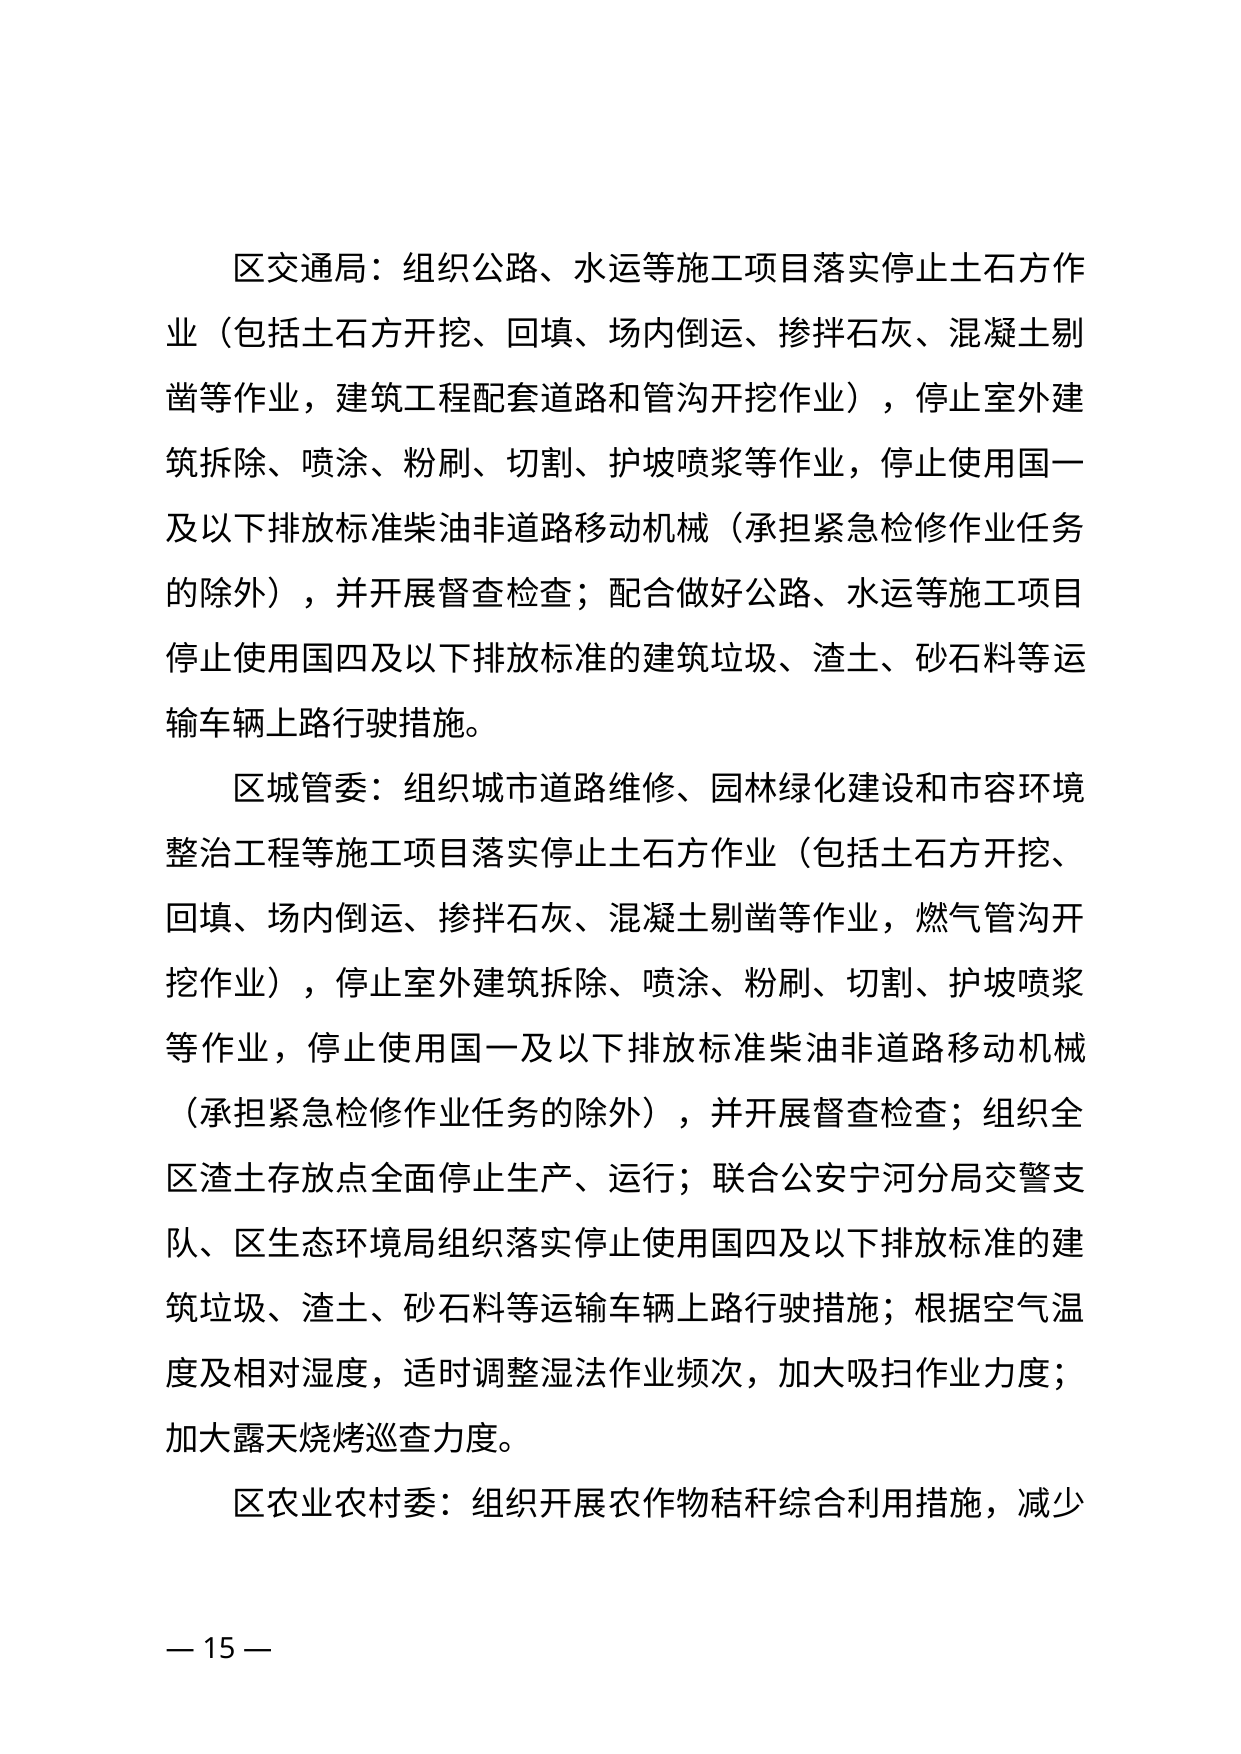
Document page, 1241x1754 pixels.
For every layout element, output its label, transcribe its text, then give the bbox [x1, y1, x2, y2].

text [165, 1468, 1087, 1533]
text 区交通局：组织公路、水运等施工项目落实停止土石方作业（包括土石方开挖、回填、场内倒运、掺拌石灰、混凝土剔凿等作业，建筑工程配套道路和管沟开挖作业），停止室外建筑拆除、喷涂、粉刷、切割、护坡喷浆等作业，停止使用国一及以下排放标准柴油非道路移动机械（承担紧急检修作业任务的除外），并开展督查检查；配合做好公路、水运等施工项目停止使用国四及以下排放标准的建筑垃圾、渣土、砂石料等运输车辆上路行驶措施。 [165, 233, 1087, 753]
text 区城管委：组织城市道路维修、园林绿化建设和市容环境整治工程等施工项目落实停止土石方作业（包括土石方开挖、回填、场内倒运、掺拌石灰、混凝土剔凿等作业，燃气管沟开挖作业），停止室外建筑拆除、喷涂、粉刷、切割、护坡喷浆等作业，停止使用国一及以下排放标准柴油非道路移动机械（承担紧急检修作业任务的除外），并开展督查检查；组织全区渣土存放点全面停止生产、运行；联合公安宁河分局交警支队、区生态环境局组织落实停止使用国四及以下排放标准的建筑垃圾、渣土、砂石料等运输车辆上路行驶措施；根据空气温度及相对湿度，适时调整湿法作业频次，加大吸扫作业力度；加大露天烧烤巡查力度。 [165, 753, 1087, 1468]
